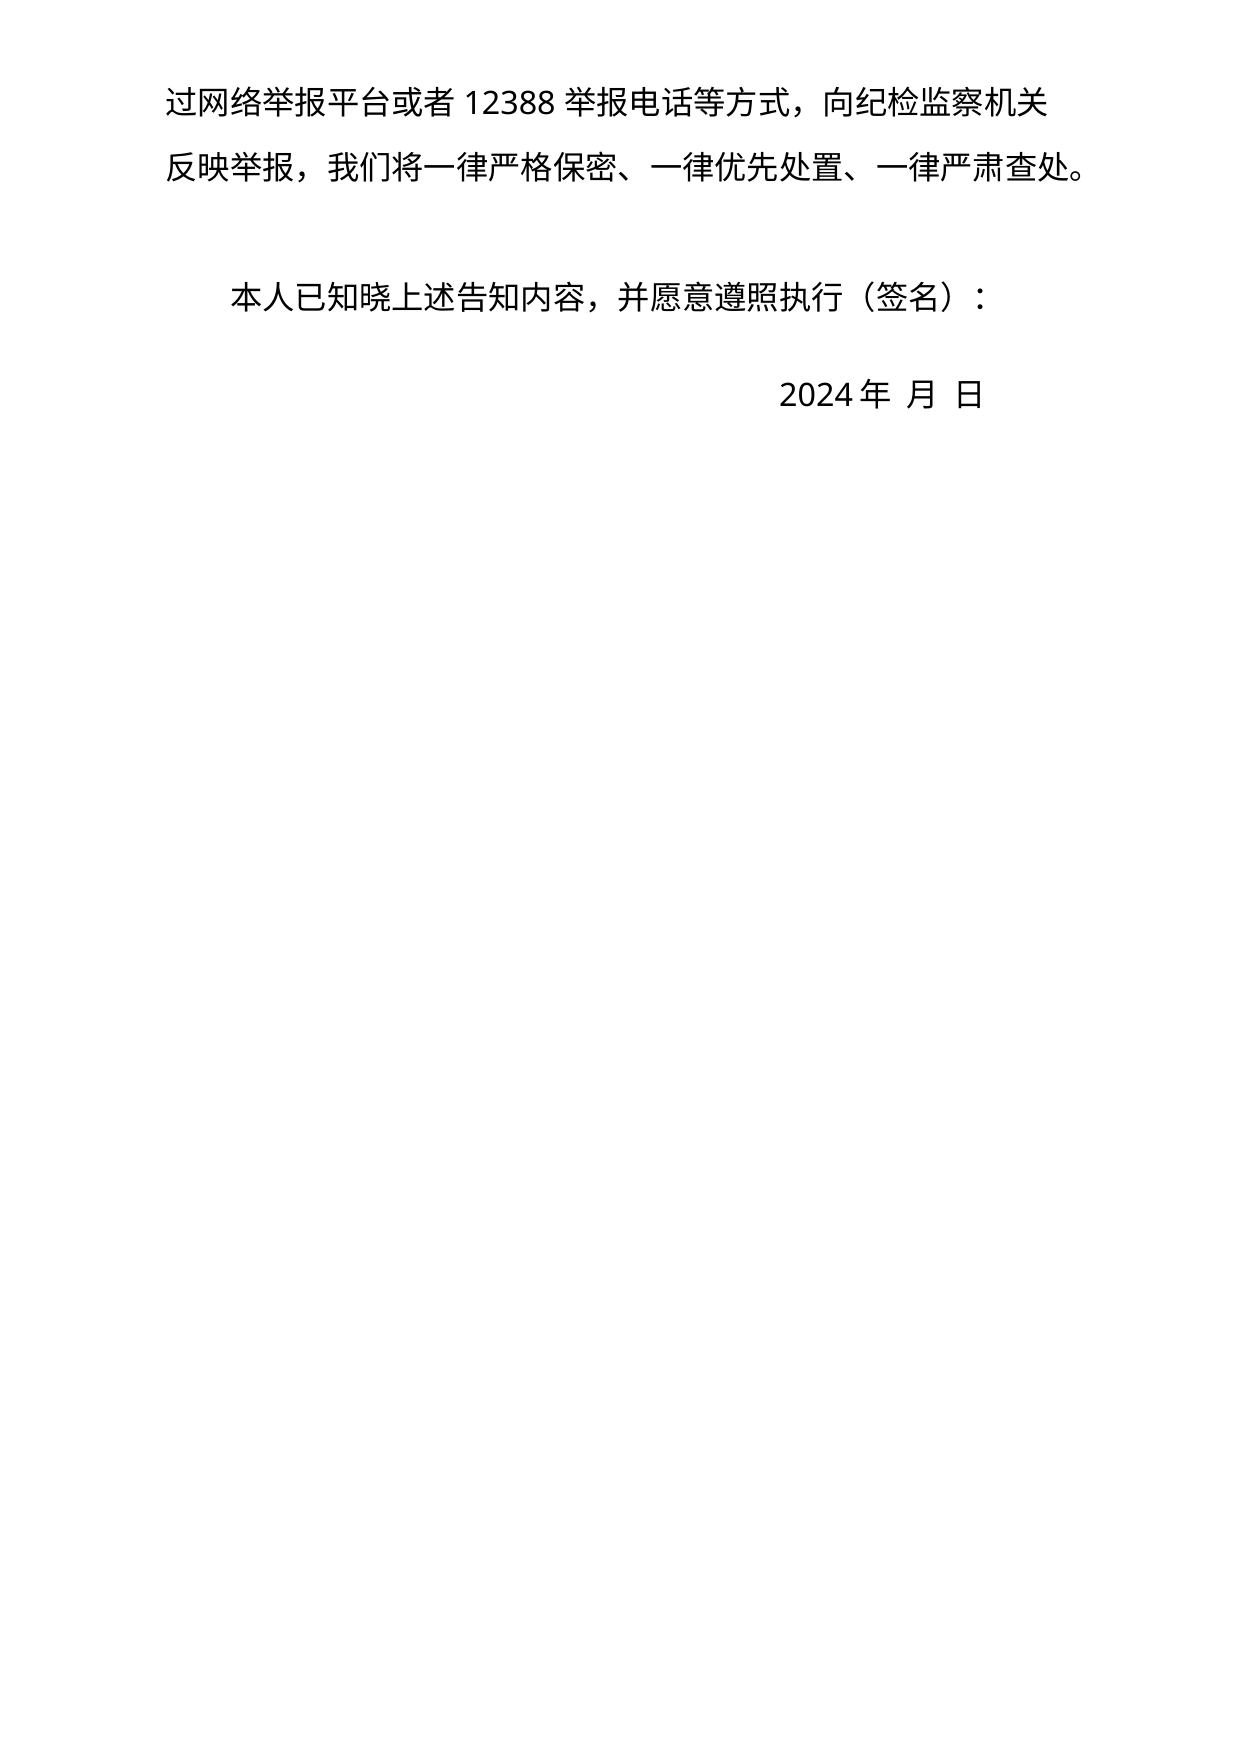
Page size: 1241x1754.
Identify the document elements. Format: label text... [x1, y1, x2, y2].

text 本人已知晓上述告知内容，并愿意遵照执行（签名）： [165, 263, 1075, 328]
text 2024年 月 日 [165, 360, 1075, 425]
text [165, 68, 1075, 198]
